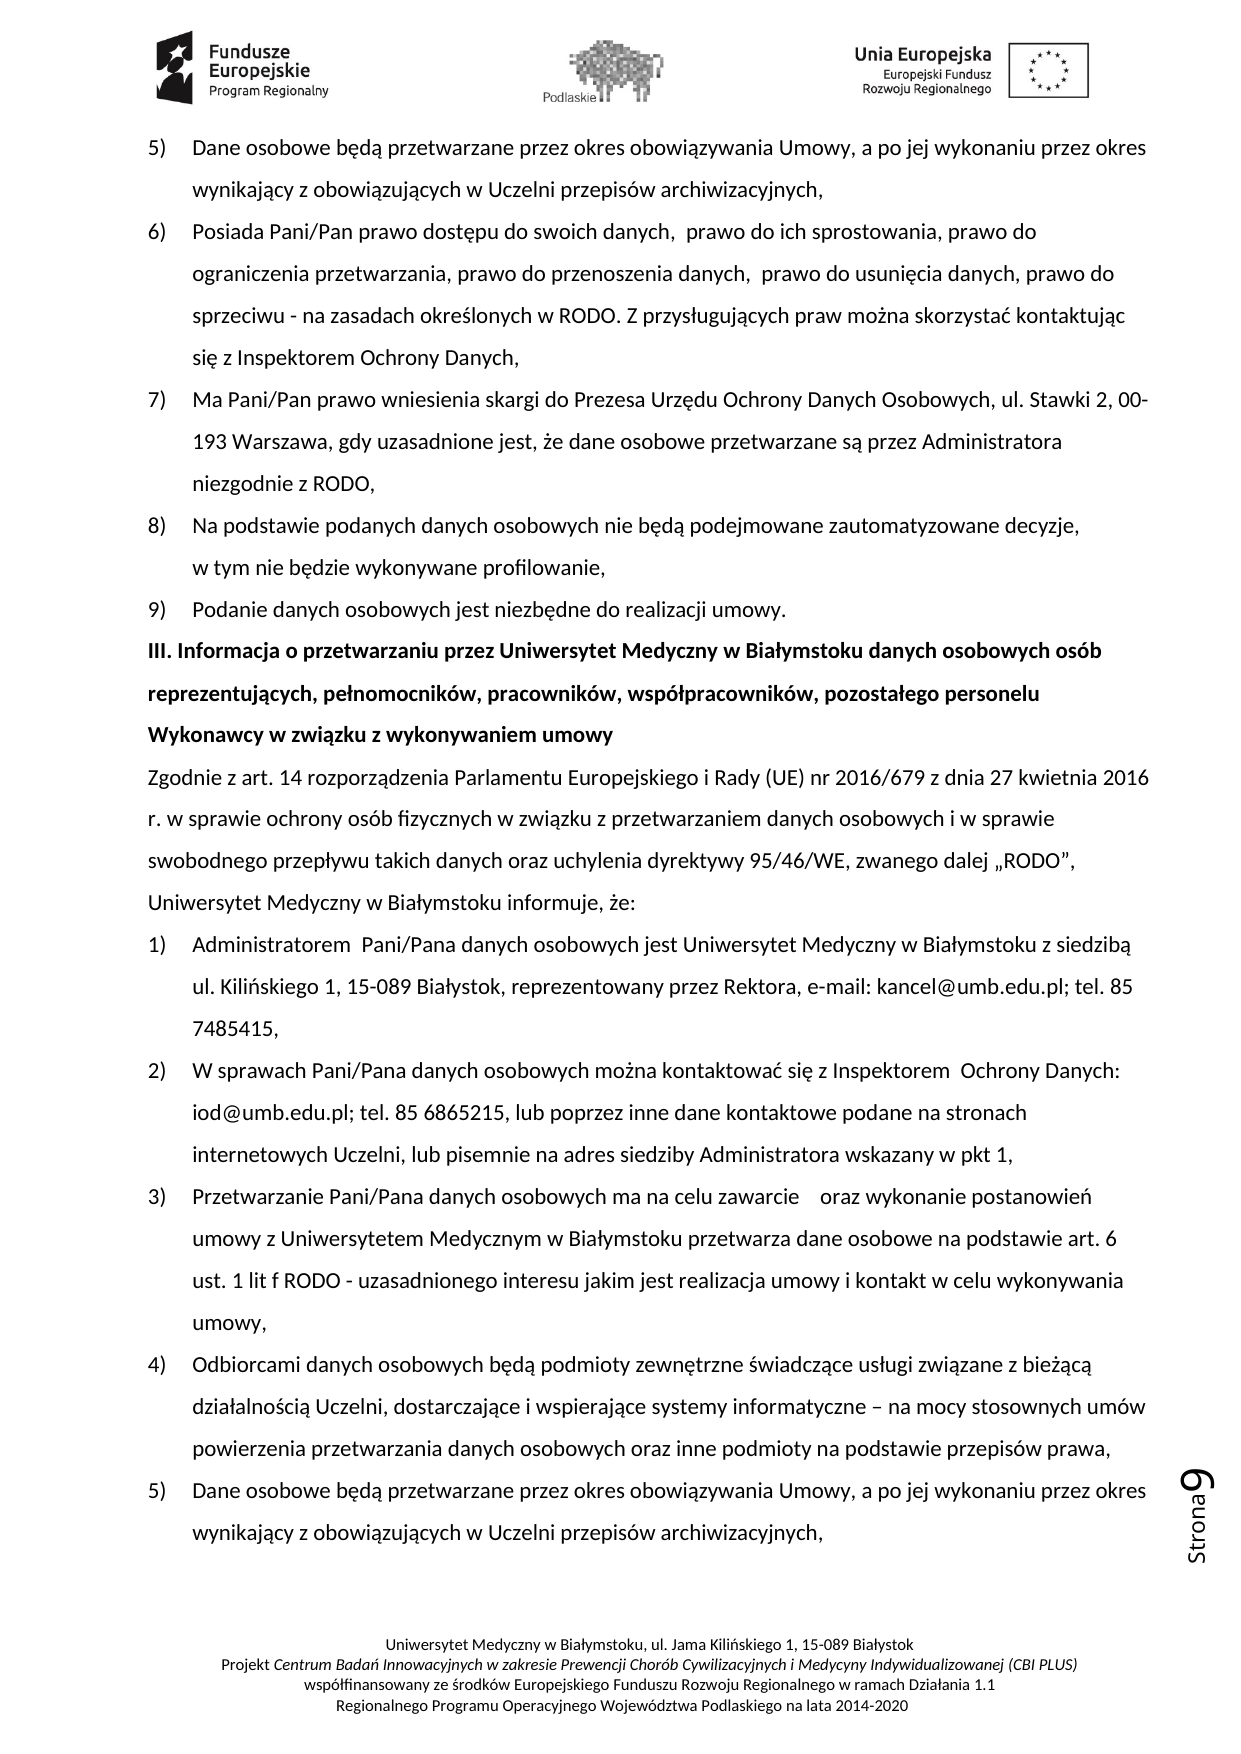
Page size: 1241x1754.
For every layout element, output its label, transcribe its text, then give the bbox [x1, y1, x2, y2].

list Podanie danych osobowych jest niezbędne do realizacji umowy. [148, 595, 1152, 623]
text III. Informacja o przetwarzaniu przez Uniwersytet Medyczny w Białymstoku danych osobowych osób reprezentujących, pełnomocników, pracowników, współpracowników, pozostałego personelu Wykonawcy w związku z wykonywaniem umowy [148, 637, 1152, 749]
picture [147, 29, 1093, 107]
text Zgodnie z art. 14 rozporządzenia Parlamentu Europejskiego i Rady (UE) nr 2016/679 z dnia 27 kwietnia 2016 r. w sprawie ochrony osób fizycznych w związku z przetwarzaniem danych osobowych i w sprawie swobodnego przepływu takich danych oraz uchylenia dyrektywy 95/46/WE, zwanego dalej „RODO”, Uniwersytet Medyczny w Białymstoku informuje, że: [148, 763, 1152, 917]
list Dane osobowe będą przetwarzane przez okres obowiązywania Umowy, a po jej wykonaniu przez okres wynikający z obowiązujących w Uczelni przepisów archiwizacyjnych, [148, 1476, 1152, 1546]
list Dane osobowe będą przetwarzane przez okres obowiązywania Umowy, a po jej wykonaniu przez okres wynikający z obowiązujących w Uczelni przepisów archiwizacyjnych, [148, 133, 1152, 203]
list Przetwarzanie Pani/Pana danych osobowych ma na celu zawarcie oraz wykonanie postanowień umowy z Uniwersytetem Medycznym w Białymstoku przetwarza dane osobowe na podstawie art. 6 ust. 1 lit f RODO - uzasadnionego interesu jakim jest realizacja umowy i kontakt w celu wykonywania umowy, [148, 1182, 1152, 1336]
list Administratorem Pani/Pana danych osobowych jest Uniwersytet Medyczny w Białymstoku z siedzibą ul. Kilińskiego 1, 15-089 Białystok, reprezentowany przez Rektora, e-mail: kancel@umb.edu.pl; tel. 85 7485415, [148, 931, 1152, 1042]
list Posiada Pani/Pan prawo dostępu do swoich danych, prawo do ich sprostowania, prawo do ograniczenia przetwarzania, prawo do przenoszenia danych, prawo do usunięcia danych, prawo do sprzeciwu - na zasadach określonych w RODO. Z przysługujących praw można skorzystać kontaktując się z Inspektorem Ochrony Danych, [148, 217, 1152, 371]
list Na podstawie podanych danych osobowych nie będą podejmowane zautomatyzowane decyzje, w tym nie będzie wykonywane profilowanie, [148, 511, 1152, 581]
list Odbiorcami danych osobowych będą podmioty zewnętrzne świadczące usługi związane z bieżącą działalnością Uczelni, dostarczające i wspierające systemy informatyczne – na mocy stosownych umów powierzenia przetwarzania danych osobowych oraz inne podmioty na podstawie przepisów prawa, [148, 1350, 1152, 1462]
list W sprawach Pani/Pana danych osobowych można kontaktować się z Inspektorem Ochrony Danych: iod@umb.edu.pl; tel. 85 6865215, lub poprzez inne dane kontaktowe podane na stronach internetowych Uczelni, lub pisemnie na adres siedziby Administratora wskazany w pkt 1, [148, 1056, 1152, 1168]
list Ma Pani/Pan prawo wniesienia skargi do Prezesa Urzędu Ochrony Danych Osobowych, ul. Stawki 2, 00-193 Warszawa, gdy uzasadnione jest, że dane osobowe przetwarzane są przez Administratora niezgodnie z RODO, [148, 385, 1152, 497]
